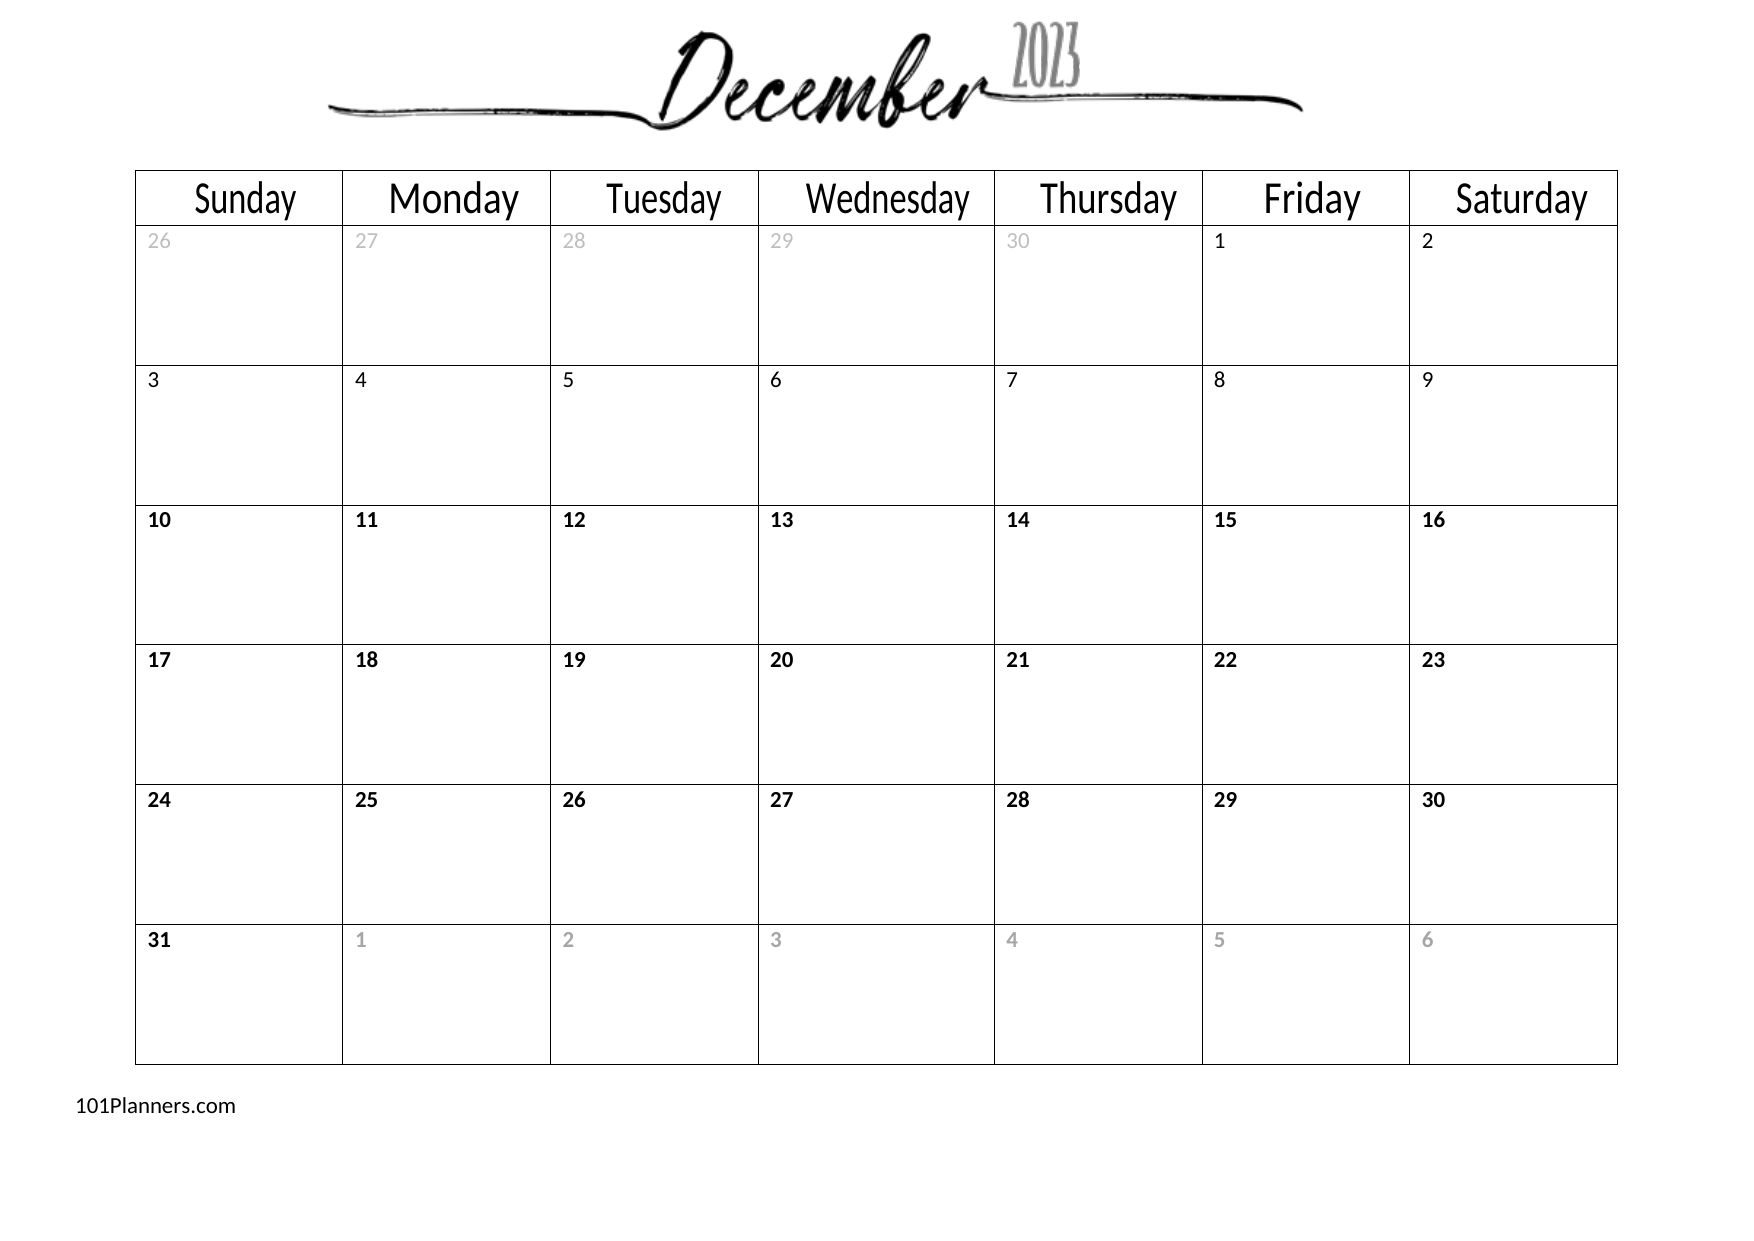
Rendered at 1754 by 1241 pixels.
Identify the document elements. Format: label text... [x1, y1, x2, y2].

table_cell 11 [343, 506, 550, 644]
table_cell 13 [759, 506, 994, 644]
table_cell 28 [551, 226, 758, 364]
table_cell 23 [1410, 645, 1617, 784]
table_cell 26 [136, 226, 342, 364]
table_cell 29 [1203, 785, 1409, 924]
table_cell 14 [995, 506, 1202, 644]
table_header Monday [343, 171, 550, 225]
table_header Saturday [1410, 171, 1617, 225]
table_cell 27 [759, 785, 994, 924]
table_cell 6 [759, 366, 994, 504]
table_cell 22 [1203, 645, 1409, 784]
table_header Friday [1203, 171, 1409, 225]
table_cell 3 [759, 925, 994, 1064]
table_cell 4 [995, 925, 1202, 1064]
table_cell 21 [995, 645, 1202, 784]
table_header Wednesday [759, 171, 994, 225]
table_cell 5 [1203, 925, 1409, 1064]
table_cell 8 [1203, 366, 1409, 504]
table_cell 20 [759, 645, 994, 784]
text 101Planners.com [75, 1092, 1631, 1120]
table_cell 19 [551, 645, 758, 784]
table_cell 12 [551, 506, 758, 644]
table_cell 1 [343, 925, 550, 1064]
table_cell 7 [995, 366, 1202, 504]
table_cell 18 [343, 645, 550, 784]
table_cell 26 [551, 785, 758, 924]
table_cell 31 [136, 925, 342, 1064]
table_cell 16 [1410, 506, 1617, 644]
picture [314, 12, 1310, 163]
table_cell 15 [1203, 506, 1409, 644]
table_cell 5 [551, 366, 758, 504]
table_cell 10 [136, 506, 342, 644]
table_cell 9 [1410, 366, 1617, 504]
table_cell 2 [1410, 226, 1617, 364]
table_cell 4 [343, 366, 550, 504]
table_header Sunday [136, 171, 342, 225]
table_header Thursday [995, 171, 1202, 225]
table_header Tuesday [551, 171, 758, 225]
table_cell 17 [136, 645, 342, 784]
table_cell 29 [759, 226, 994, 364]
table_cell 28 [995, 785, 1202, 924]
table_cell 1 [1203, 226, 1409, 364]
table_cell 3 [136, 366, 342, 504]
table_cell 2 [551, 925, 758, 1064]
table_cell 24 [136, 785, 342, 924]
table_cell 27 [343, 226, 550, 364]
table_cell 30 [995, 226, 1202, 364]
table_cell 25 [343, 785, 550, 924]
table_cell 30 [1410, 785, 1617, 924]
table_cell 6 [1410, 925, 1617, 1064]
